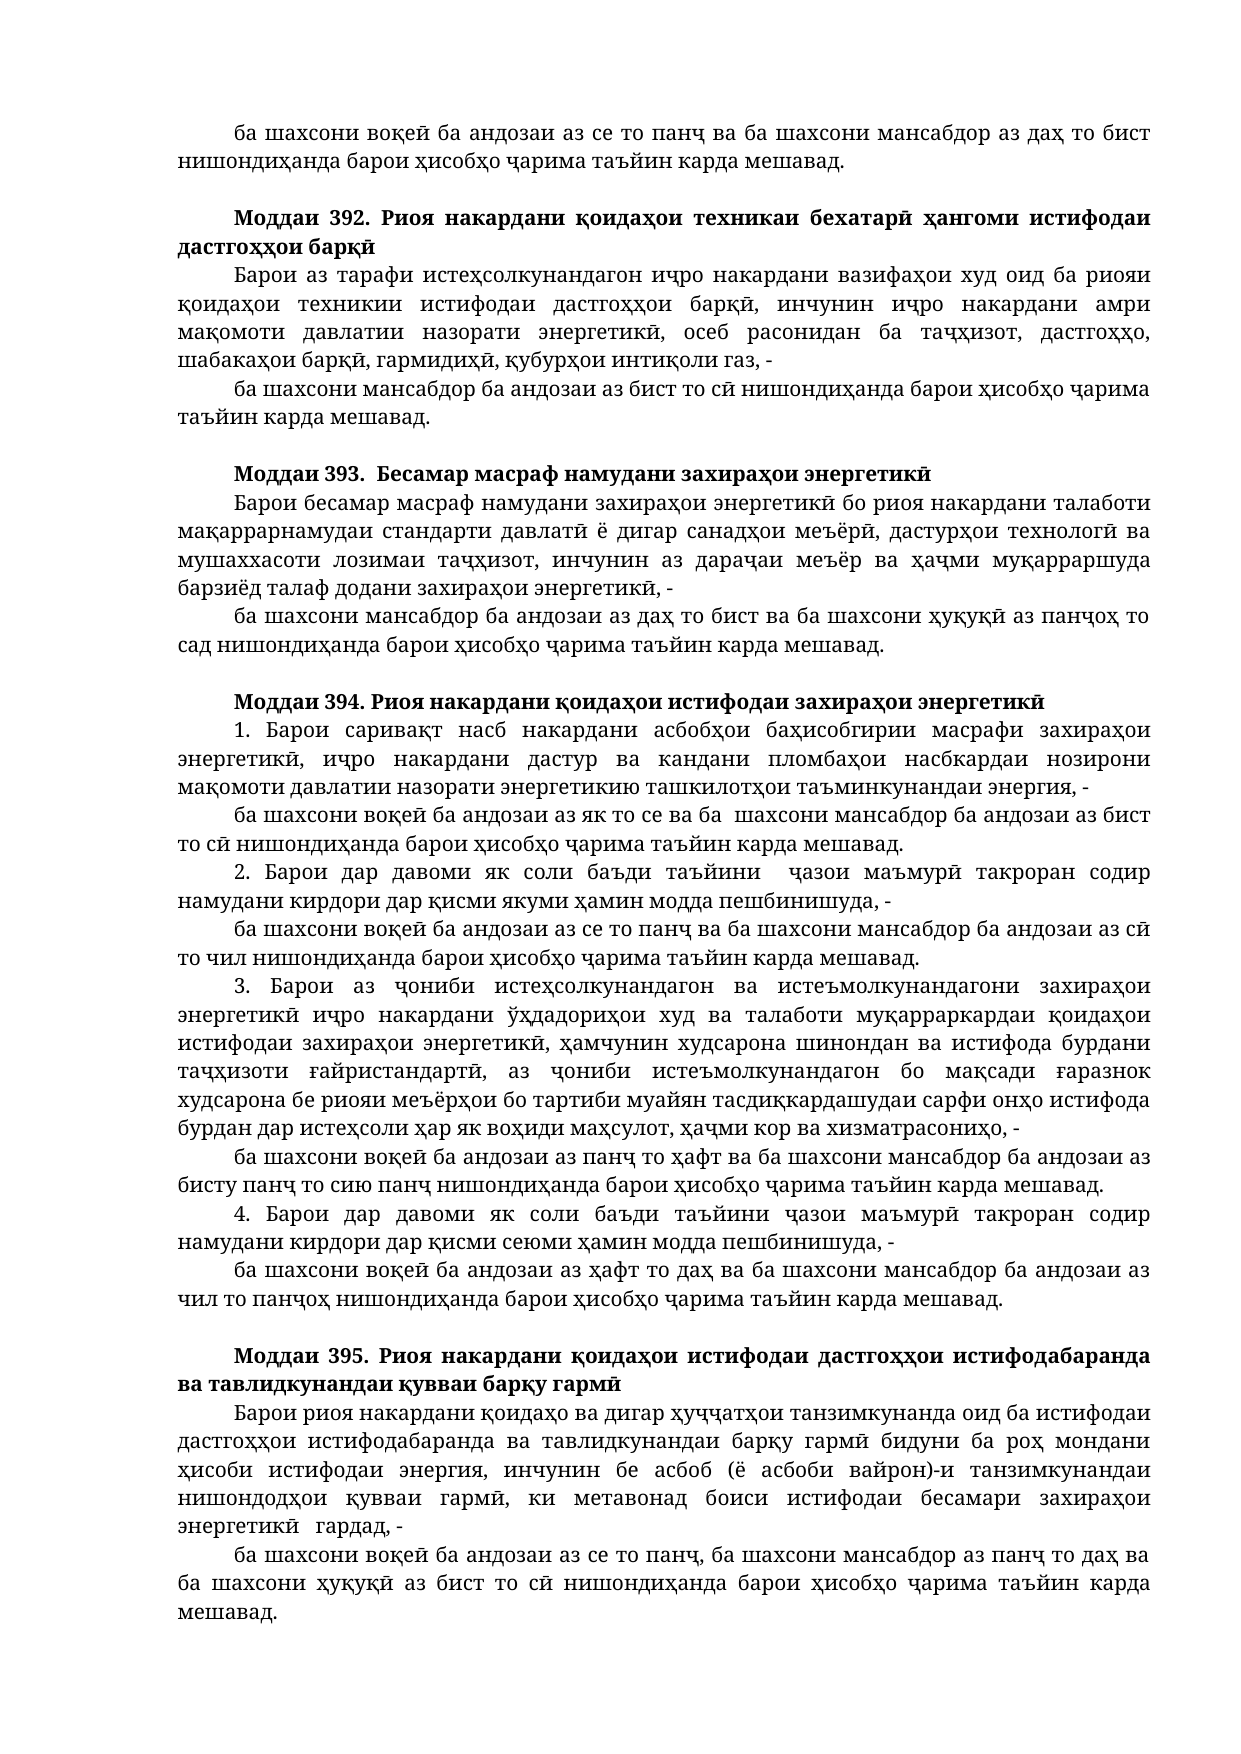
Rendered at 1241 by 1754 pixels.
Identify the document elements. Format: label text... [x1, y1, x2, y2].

text ба шахсони воқеӣ ба андозаи аз се то панҷ ва ба шахсони мансабдор ба андозаи аз сӣ то чил нишондиҳанда барои ҳисобҳо ҷарима таъйин карда мешавад. [177, 914, 1152, 971]
text 3. Барои аз ҷониби истеҳсолкунандагон ва истеъмолкунандагони захираҳои энергетикӣ иҷро накардани ўҳдадориҳои худ ва талаботи муқарраркардаи қоидаҳои истифодаи захираҳои энергетикӣ, ҳамчунин худсарона шинондан ва истифода бурдани таҷҳизоти ғайристандартӣ, аз ҷониби истеъмолкунандагон бо мақсади ғаразнок худсарона бе риояи меъёрҳои бо тартиби муайян тасдиқкардашудаи сарфи онҳо истифода бурдан дар истеҳсоли ҳар як воҳиди маҳсулот, ҳаҷми кор ва хизматрасониҳо, - [177, 971, 1152, 1142]
text Барои риоя накардани қоидаҳо ва дигар ҳуҷҷатҳои танзимкунанда оид ба истифодаи дастгоҳҳои истифодабаранда ва тавлидкунандаи барқу гармӣ бидуни ба роҳ мондани ҳисоби истифодаи энергия, инчунин бе асбоб (ё асбоби вайрон)-и танзимкунандаи нишондодҳои қувваи гармӣ, ки метавонад боиси истифодаи бесамари захираҳои энергетикӣ гардад, - [177, 1398, 1152, 1540]
text ба шахсони воқеӣ ба андозаи аз се то панҷ ва ба шахсони мансабдор аз даҳ то бист нишондиҳанда барои ҳисобҳо ҷарима таъйин карда мешавад. [177, 118, 1152, 175]
text Барои бесамар масраф намудани захираҳои энергетикӣ бо риоя накардани талаботи мақаррарнамудаи стандарти давлатӣ ё дигар санадҳои меъёрӣ, дастурҳои технологӣ ва мушаххасоти лозимаи таҷҳизот, инчунин аз дараҷаи меъёр ва ҳаҷми муқарраршуда барзиёд талаф додани захираҳои энергетикӣ, - [177, 488, 1152, 602]
text ба шахсони воқеӣ ба андозаи аз се то панҷ, ба шахсони мансабдор аз панҷ то даҳ ва ба шахсони ҳуқуқӣ аз бист то сӣ нишондиҳанда барои ҳисобҳо ҷарима таъйин карда мешавад. [177, 1540, 1152, 1625]
text ба шахсони мансабдор ба андозаи аз бист то сӣ нишондиҳанда барои ҳисобҳо ҷарима таъйин карда мешавад. [177, 374, 1152, 431]
text ба шахсони воқеӣ ба андозаи аз панҷ то ҳафт ва ба шахсони мансабдор ба андозаи аз бисту панҷ то сию панҷ нишондиҳанда барои ҳисобҳо ҷарима таъйин карда мешавад. [177, 1142, 1152, 1199]
text 4. Барои дар давоми як соли баъди таъйини ҷазои маъмурӣ такроран содир намудани кирдори дар қисми сеюми ҳамин модда пешбинишуда, - [177, 1199, 1152, 1256]
text ба шахсони воқеӣ ба андозаи аз як то се ва ба шахсони мансабдор ба андозаи аз бист то сӣ нишондиҳанда барои ҳисобҳо ҷарима таъйин карда мешавад. [177, 801, 1152, 857]
text ба шахсони воқеӣ ба андозаи аз ҳафт то даҳ ва ба шахсони мансабдор ба андозаи аз чил то панҷоҳ нишондиҳанда барои ҳисобҳо ҷарима таъйин карда мешавад. [177, 1256, 1152, 1312]
text Моддаи 392. Риоя накардани қоидаҳои техникаи бехатарӣ ҳангоми истифодаи дастгоҳҳои барқӣ [177, 203, 1152, 260]
text 2. Барои дар давоми як соли баъди таъйини ҷазои маъмурӣ такроран содир намудани кирдори дар қисми якуми ҳамин модда пешбинишуда, - [177, 857, 1152, 914]
text Моддаи 394. Риоя накардани қоидаҳои истифодаи захираҳои энергетикӣ [177, 687, 1152, 715]
text Моддаи 395. Риоя накардани қоидаҳои истифодаи дастгоҳҳои истифодабаранда ва тавлидкунандаи қувваи барқу гармӣ [177, 1341, 1152, 1398]
text Барои аз тарафи истеҳсолкунандагон иҷро накардани вазифаҳои худ оид ба риояи қоидаҳои техникии истифодаи дастгоҳҳои барқӣ, инчунин иҷро накардани амри мақомоти давлатии назорати энергетикӣ, осеб расонидан ба таҷҳизот, дастгоҳҳо, шабакаҳои барқӣ, гармидиҳӣ, қубурҳои интиқоли газ, - [177, 260, 1152, 374]
text ба шахсони мансабдор ба андозаи аз даҳ то бист ва ба шахсони ҳуқуқӣ аз панҷоҳ то сад нишондиҳанда барои ҳисобҳо ҷарима таъйин карда мешавад. [177, 602, 1152, 658]
text Моддаи 393. Бесамар масраф намудани захираҳои энергетикӣ [177, 459, 1152, 488]
text 1. Барои саривақт насб накардани асбобҳои баҳисобгирии масрафи захираҳои энергетикӣ, иҷро накардани дастур ва кандани пломбаҳои насбкардаи нозирони мақомоти давлатии назорати энергетикию ташкилотҳои таъминкунандаи энергия, - [177, 715, 1152, 801]
